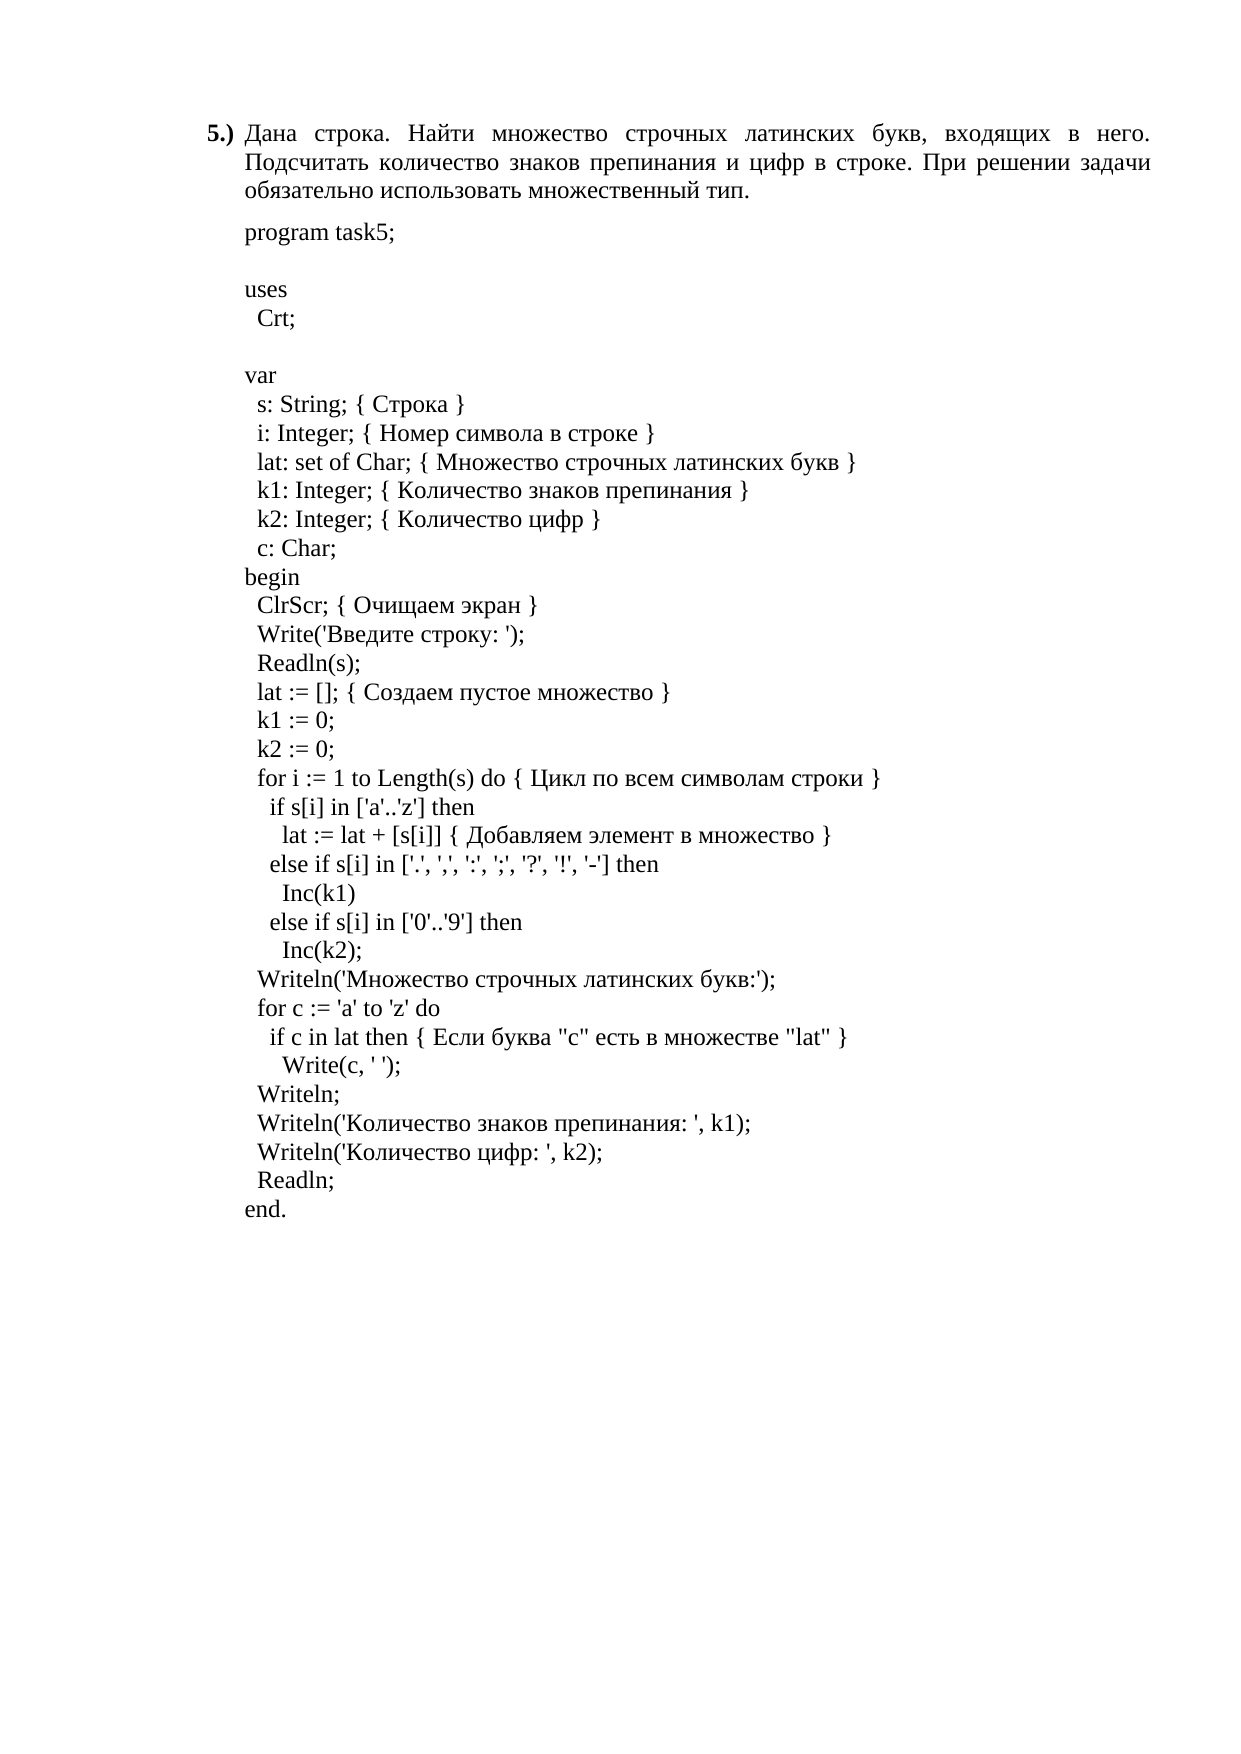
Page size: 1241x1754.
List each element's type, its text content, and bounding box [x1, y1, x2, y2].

list Writeln('Количество цифр: ', k2); [244, 1137, 1152, 1166]
list Inc(k2); [244, 936, 1152, 964]
list uses [244, 274, 1152, 303]
list Writeln('Количество знаков препинания: ', k1); [244, 1108, 1152, 1137]
list if s[i] in ['a'..'z'] then [244, 792, 1152, 821]
list Readln(s); [244, 648, 1152, 677]
list Write('Введите строку: '); [244, 619, 1152, 648]
list Writeln; [244, 1079, 1152, 1108]
list Writeln('Множество строчных латинских букв:'); [244, 964, 1152, 993]
list var [244, 361, 1152, 389]
list k1: Integer; { Количество знаков препинания } [244, 476, 1152, 504]
list ClrScr; { Очищаем экран } [244, 591, 1152, 619]
list else if s[i] in ['0'..'9'] then [244, 907, 1152, 936]
list Readln; [244, 1166, 1152, 1194]
list begin [244, 562, 1152, 591]
list lat := lat + [s[i]] { Добавляем элемент в множество } [244, 821, 1152, 849]
list else if s[i] in ['.', ',', ':', ';', '?', '!', '-'] then [244, 849, 1152, 878]
list if c in lat then { Если буква "c" есть в множестве "lat" } [244, 1022, 1152, 1051]
list c: Char; [244, 533, 1152, 562]
list k2 := 0; [244, 734, 1152, 763]
list for c := 'a' to 'z' do [244, 993, 1152, 1022]
list s: String; { Строка } [244, 389, 1152, 418]
list program task5; [244, 217, 1152, 246]
list end. [244, 1194, 1152, 1223]
list Дана строка. Найти множество строчных латинских букв, входящих в него. Подсчитать количество знаков препинания и цифр в строке. При решении задачи обязательно использовать множественный тип. [207, 118, 1152, 204]
list k2: Integer; { Количество цифр } [244, 504, 1152, 533]
list for i := 1 to Length(s) do { Цикл по всем символам строки } [244, 763, 1152, 792]
list lat: set of Char; { Множество строчных латинских букв } [244, 447, 1152, 476]
list k1 := 0; [244, 706, 1152, 734]
list Write(c, ' '); [244, 1051, 1152, 1079]
list Inc(k1) [244, 878, 1152, 907]
list Crt; [244, 303, 1152, 332]
list lat := []; { Создаем пустое множество } [244, 677, 1152, 706]
list i: Integer; { Номер символа в строке } [244, 418, 1152, 447]
